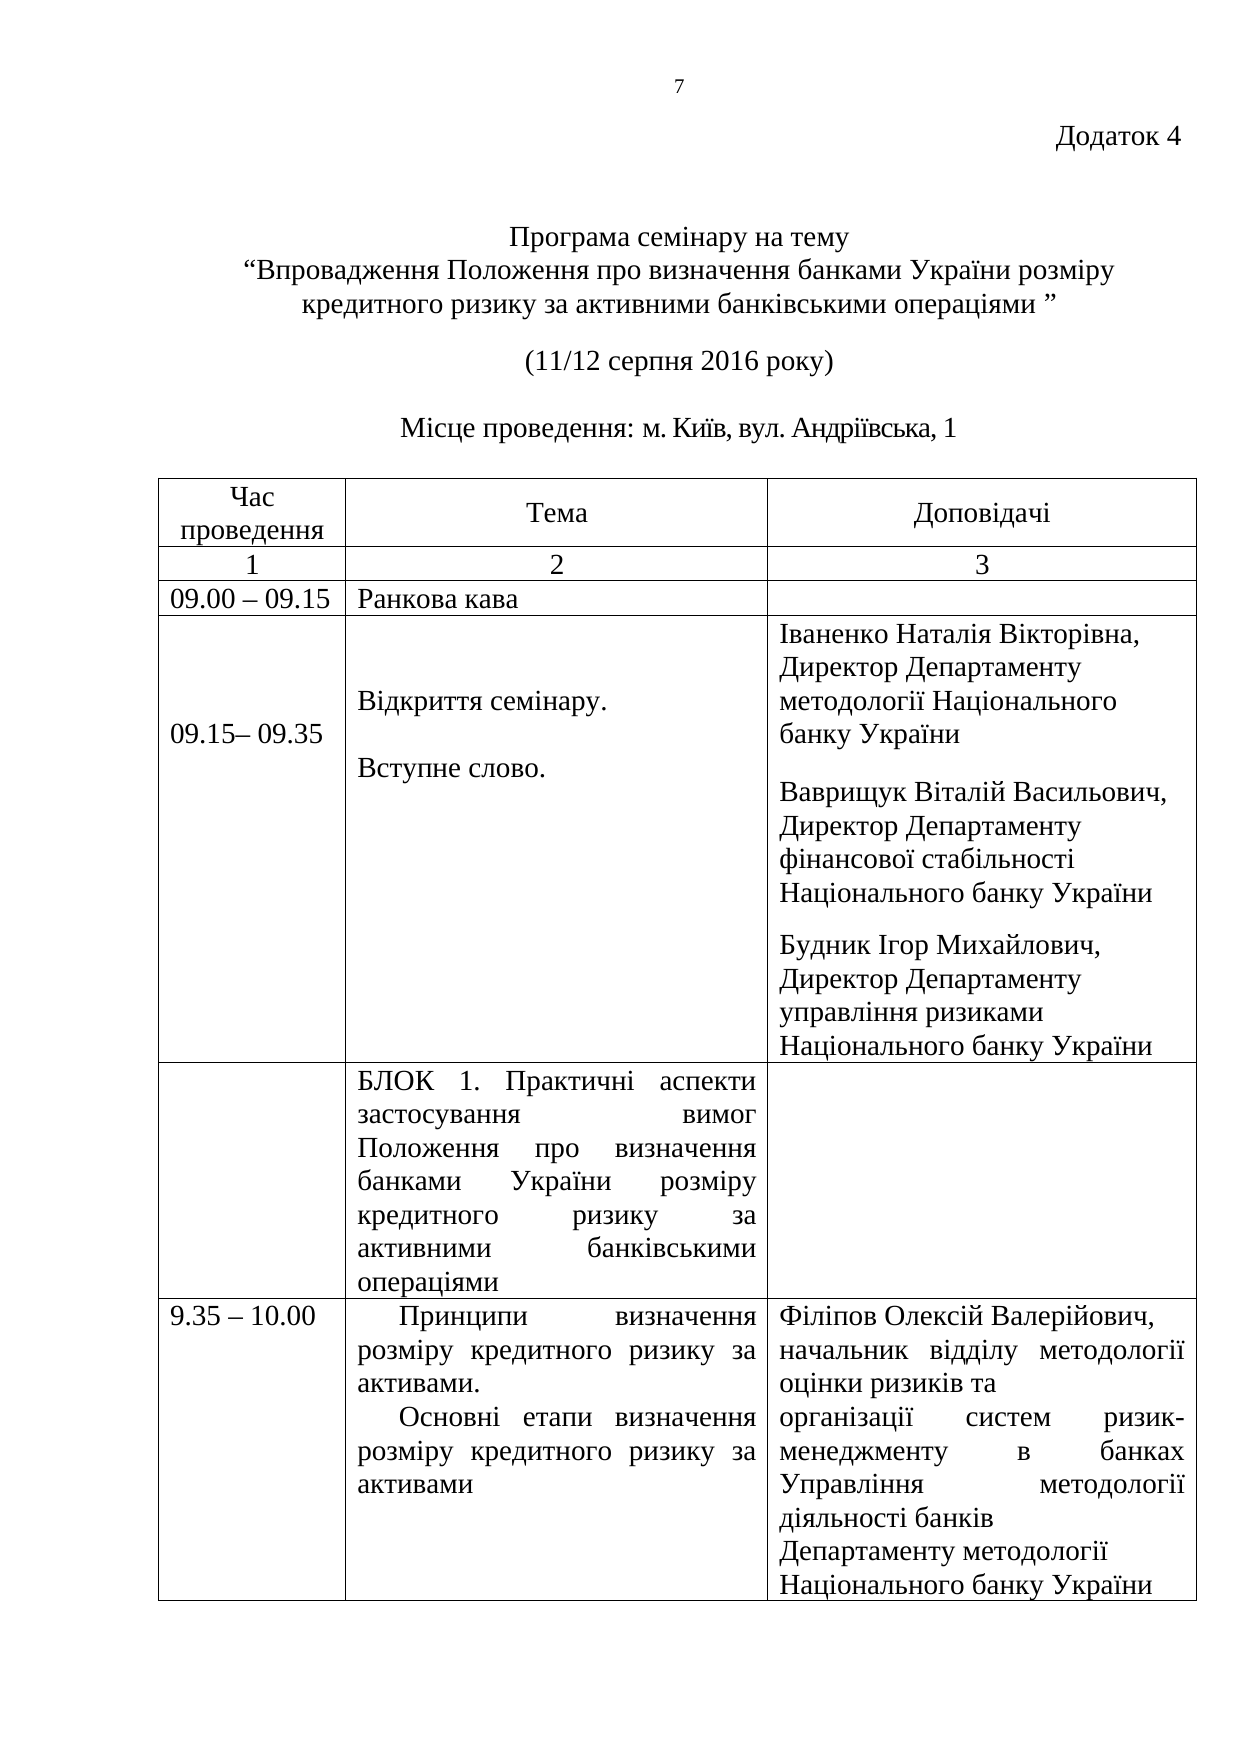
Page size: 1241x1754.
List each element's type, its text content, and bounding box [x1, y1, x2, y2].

table_cell 9.35 – 10.00 [159, 1299, 345, 1600]
table_cell Ранкова кава [346, 581, 767, 615]
table_cell 09.00 – 09.15 [159, 581, 345, 615]
table_header Тема [346, 479, 767, 546]
table_cell 1 [159, 547, 345, 580]
table_cell Принципи визначення розміру кредитного ризику за активами. Основні етапи визначення розміру кредитного ризику за активами [346, 1299, 767, 1600]
table_cell [768, 581, 1196, 615]
text Додаток 4 [177, 118, 1181, 152]
table_cell Філіпов Олексій Валерійович, начальник відділу методології оцінки ризиків та організації систем ризик-менеджменту в банках Управління методології діяльності банків Департаменту методології Національного банку України [768, 1299, 1196, 1600]
table_cell БЛОК 1. Практичні аспекти застосування вимог Положення про визначення банками України розміру кредитного ризику за активними банківськими операціями [346, 1063, 767, 1297]
table_header Час проведення [159, 479, 345, 546]
table_cell 09.15– 09.35 [159, 616, 345, 1062]
text “Впровадження Положення про визначення банками України розміру кредитного ризику за активними банківськими операціями ” [177, 252, 1181, 319]
table_cell [159, 1063, 345, 1297]
table_cell 3 [768, 547, 1196, 580]
table_cell Іваненко Наталія Вікторівна, Директор Департаменту методології Національного банку України Ваврищук Віталій Васильович, Директор Департаменту фінансової стабільності Національного банку України Будник Ігор Михайлович, Директор Департаменту управління ризиками Національного банку України [768, 616, 1196, 1062]
table_cell [768, 1063, 1196, 1297]
text Місце проведення: м. Київ, вул. Андріївська, 1 [177, 411, 1181, 444]
table_cell 2 [346, 547, 767, 580]
table_header Доповідачі [768, 479, 1196, 546]
text Програма семінару на тему [177, 219, 1181, 252]
table_cell Відкриття семінару. Вступне слово. [346, 616, 767, 1062]
text (11/12 серпня 2016 року) [177, 343, 1181, 377]
